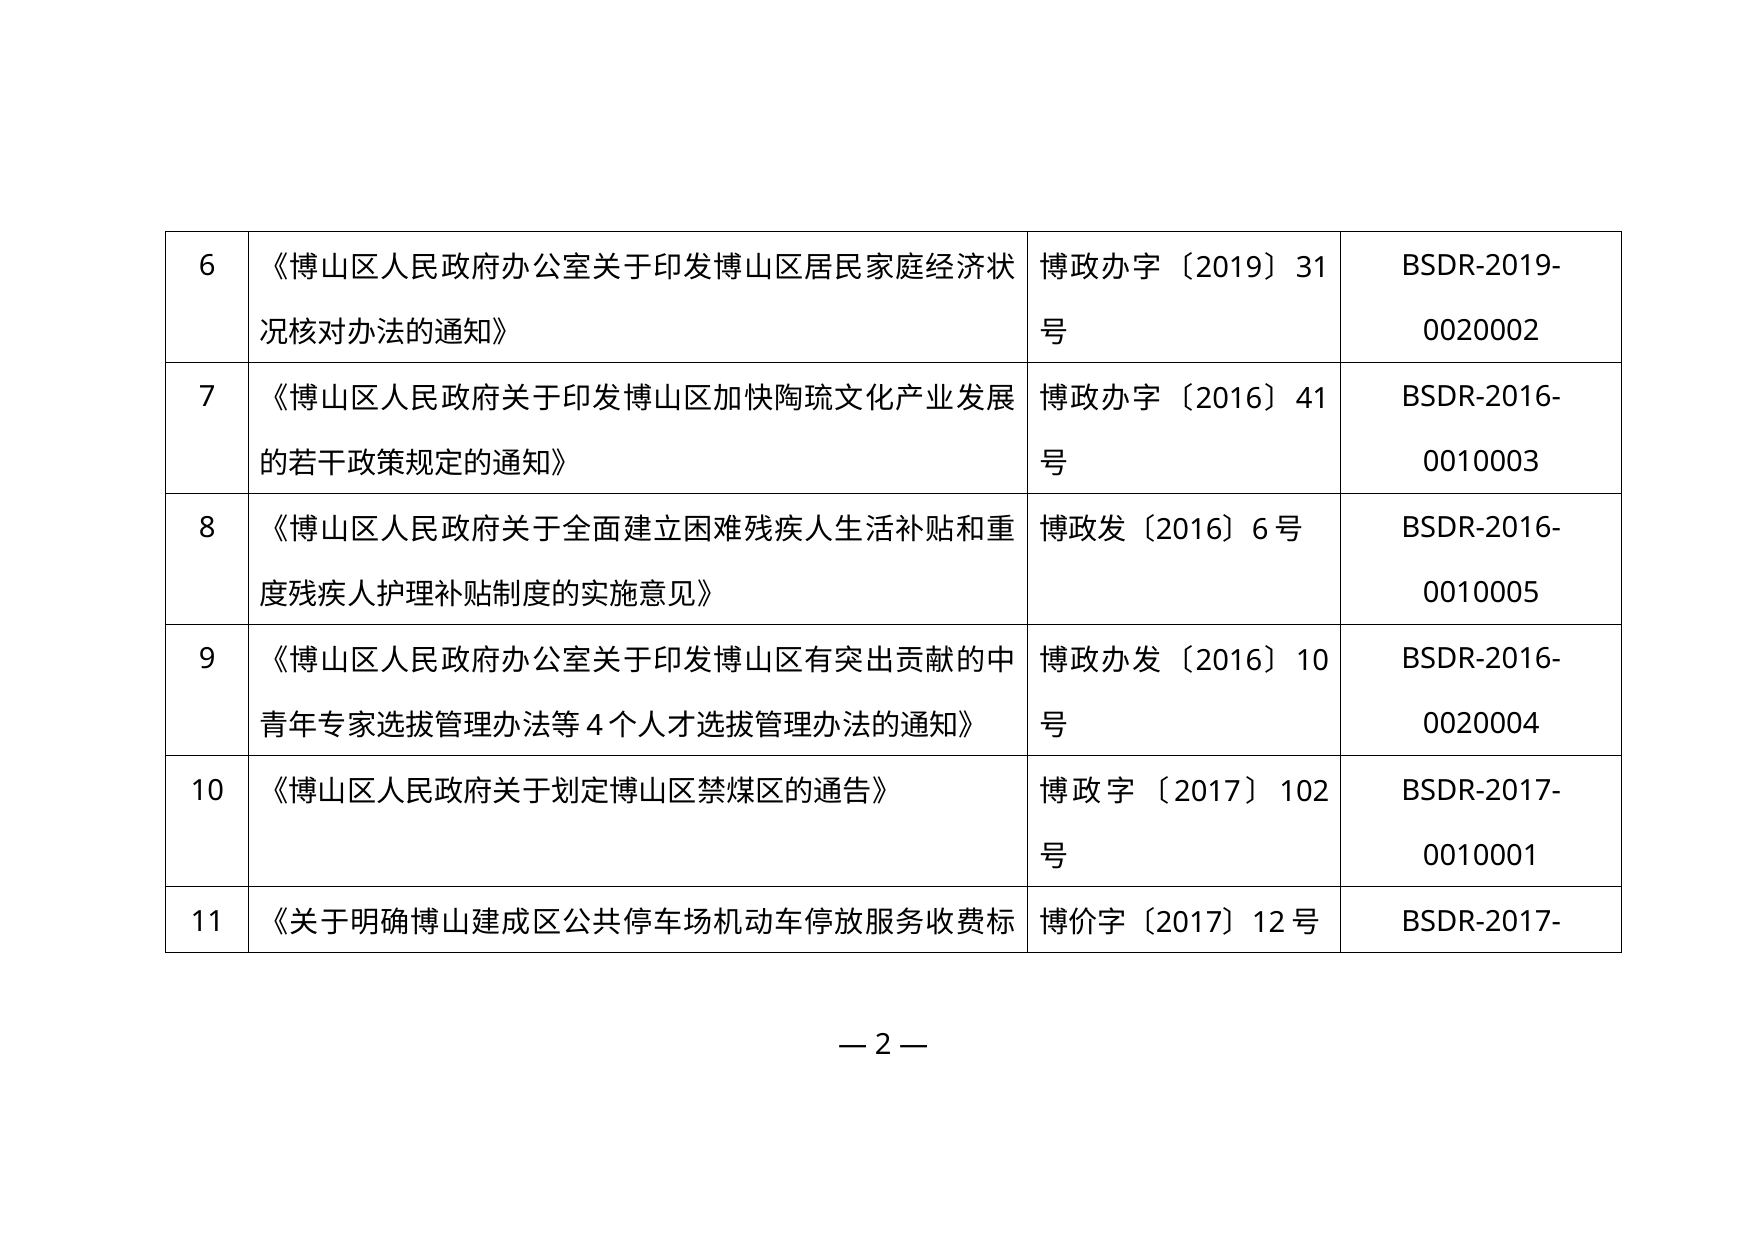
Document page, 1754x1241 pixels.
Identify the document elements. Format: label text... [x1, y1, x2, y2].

table_cell 博价字〔2017〕12号 [1028, 887, 1340, 952]
table_cell BSDR-2016-0010003 [1341, 363, 1621, 493]
table_cell BSDR-2017-0010001 [1341, 756, 1621, 886]
table_cell 《博山区人民政府办公室关于印发博山区有突出贡献的中青年专家选拔管理办法等4个人才选拔管理办法的通知》 [249, 625, 1027, 755]
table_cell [249, 887, 1027, 952]
table_cell 9 [166, 625, 248, 755]
table_cell 《博山区人民政府关于划定博山区禁煤区的通告》 [249, 756, 1027, 886]
table_cell BSDR-2016-0010005 [1341, 494, 1621, 624]
table_cell 11 [166, 887, 248, 952]
table_cell 博政办发〔2016〕10号 [1028, 625, 1340, 755]
table_cell 博政办字〔2016〕41号 [1028, 363, 1340, 493]
table_header 博政办字〔2019〕31号 [1028, 232, 1340, 362]
table_header 《博山区人民政府办公室关于印发博山区居民家庭经济状况核对办法的通知》 [249, 232, 1027, 362]
table_header BSDR-2019-0020002 [1341, 232, 1621, 362]
table_cell 博政字〔2017〕102号 [1028, 756, 1340, 886]
table_cell 博政发〔2016〕6号 [1028, 494, 1340, 624]
table_header 6 [166, 232, 248, 362]
table_cell 10 [166, 756, 248, 886]
table_cell BSDR-2017-0290001 [1341, 887, 1621, 952]
table_cell 8 [166, 494, 248, 624]
table_cell 7 [166, 363, 248, 493]
table_cell 《博山区人民政府关于印发博山区加快陶琉文化产业发展的若干政策规定的通知》 [249, 363, 1027, 493]
table_cell BSDR-2016-0020004 [1341, 625, 1621, 755]
table_cell 《博山区人民政府关于全面建立困难残疾人生活补贴和重度残疾人护理补贴制度的实施意见》 [249, 494, 1027, 624]
